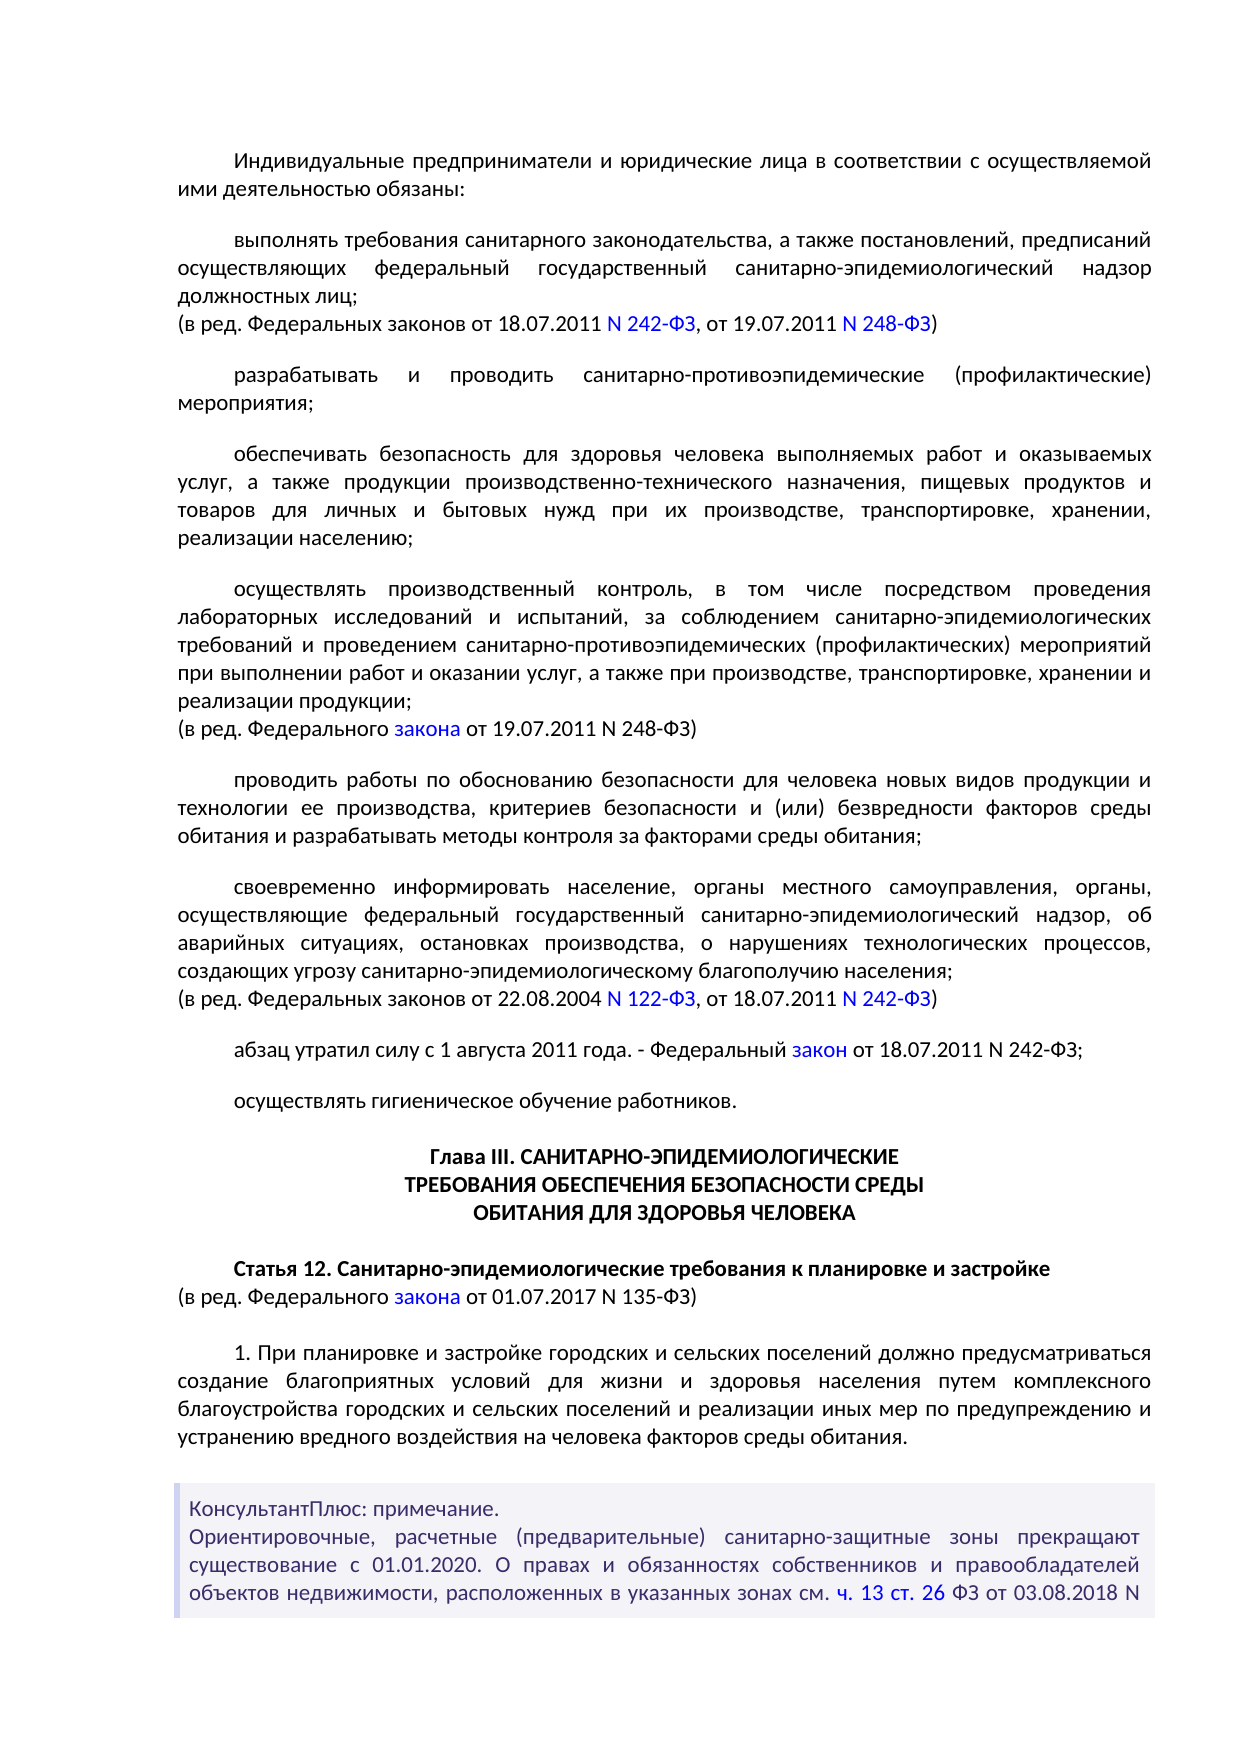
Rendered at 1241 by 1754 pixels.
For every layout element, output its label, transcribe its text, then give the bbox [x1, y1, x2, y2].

title Глава III. САНИТАРНО-ЭПИДЕМИОЛОГИЧЕСКИЕ [177, 1142, 1152, 1170]
text осуществлять гигиеническое обучение работников. [177, 1086, 1152, 1114]
text разрабатывать и проводить санитарно-противоэпидемические (профилактические) мероприятия; [177, 360, 1152, 416]
text (в ред. Федеральных законов от 18.07.2011 N 242-ФЗ, от 19.07.2011 N 248-ФЗ) [177, 309, 1152, 337]
text 1. При планировке и застройке городских и сельских поселений должно предусматриваться создание благоприятных условий для жизни и здоровья населения путем комплексного благоустройства городских и сельских поселений и реализации иных мер по предупреждению и устранению вредного воздействия на человека факторов среды обитания. [177, 1338, 1152, 1450]
title ОБИТАНИЯ ДЛЯ ЗДОРОВЬЯ ЧЕЛОВЕКА [177, 1198, 1152, 1226]
text проводить работы по обоснованию безопасности для человека новых видов продукции и технологии ее производства, критериев безопасности и (или) безвредности факторов среды обитания и разрабатывать методы контроля за факторами среды обитания; [177, 765, 1152, 849]
text осуществлять производственный контроль, в том числе посредством проведения лабораторных исследований и испытаний, за соблюдением санитарно-эпидемиологических требований и проведением санитарно-противоэпидемических (профилактических) мероприятий при выполнении работ и оказании услуг, а также при производстве, транспортировке, хранении и реализации продукции; [177, 574, 1152, 714]
text абзац утратил силу с 1 августа 2011 года. - Федеральный закон от 18.07.2011 N 242-ФЗ; [177, 1035, 1152, 1063]
title Статья 12. Санитарно-эпидемиологические требования к планировке и застройке [177, 1254, 1152, 1282]
text обеспечивать безопасность для здоровья человека выполняемых работ и оказываемых услуг, а также продукции производственно-технического назначения, пищевых продуктов и товаров для личных и бытовых нужд при их производстве, транспортировке, хранении, реализации населению; [177, 439, 1152, 551]
text (в ред. Федерального закона от 19.07.2011 N 248-ФЗ) [177, 714, 1152, 742]
text (в ред. Федеральных законов от 22.08.2004 N 122-ФЗ, от 18.07.2011 N 242-ФЗ) [177, 984, 1152, 1012]
title ТРЕБОВАНИЯ ОБЕСПЕЧЕНИЯ БЕЗОПАСНОСТИ СРЕДЫ [177, 1170, 1152, 1198]
text Индивидуальные предприниматели и юридические лица в соответствии с осуществляемой ими деятельностью обязаны: [177, 146, 1152, 202]
text (в ред. Федерального закона от 01.07.2017 N 135-ФЗ) [177, 1282, 1152, 1310]
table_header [180, 1483, 1149, 1618]
text своевременно информировать население, органы местного самоуправления, органы, осуществляющие федеральный государственный санитарно-эпидемиологический надзор, об аварийных ситуациях, остановках производства, о нарушениях технологических процессов, создающих угрозу санитарно-эпидемиологическому благополучию населения; [177, 872, 1152, 984]
